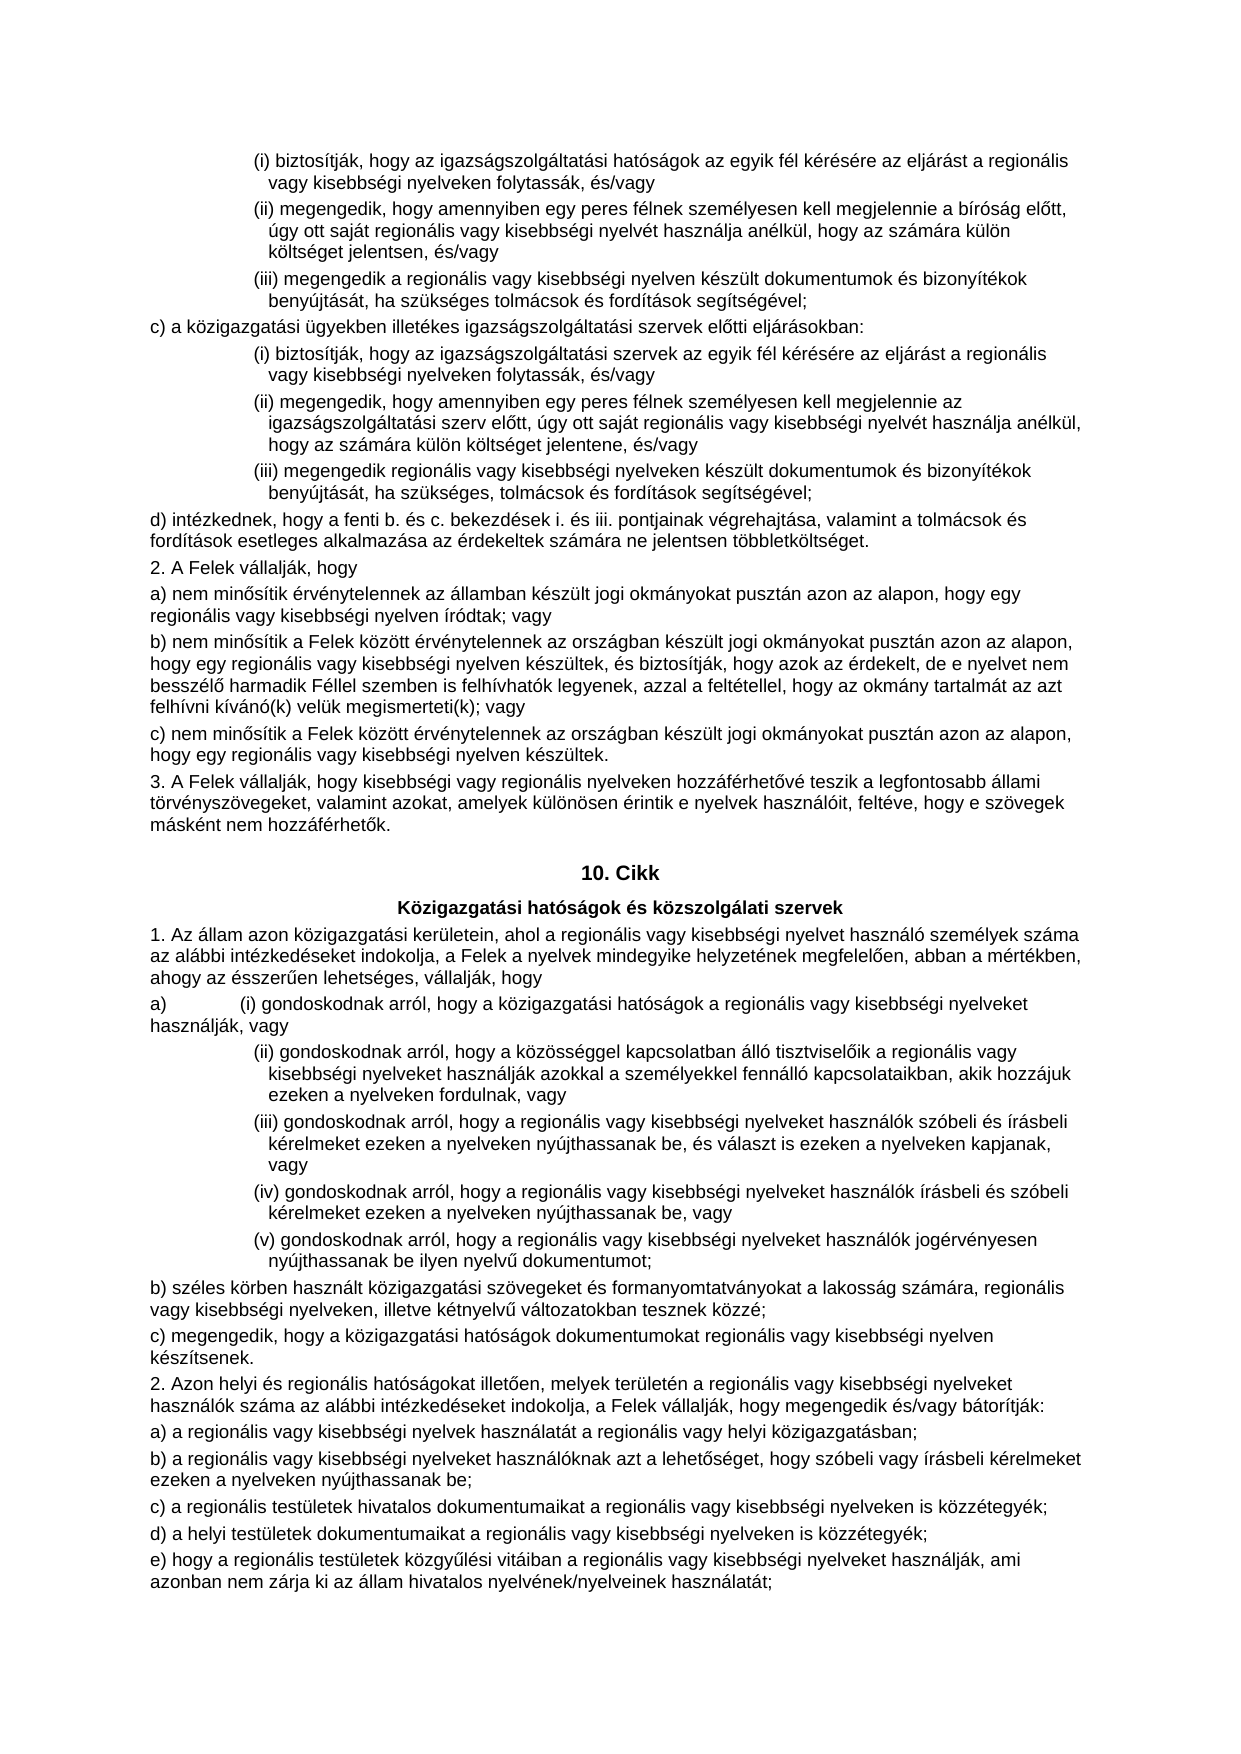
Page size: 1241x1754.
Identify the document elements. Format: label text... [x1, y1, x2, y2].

text (iii) megengedik a regionális vagy kisebbségi nyelven készült dokumentumok és bizonyítékok benyújtását, ha szükséges tolmácsok és fordítások segítségével; [253, 268, 1090, 311]
text (iii) megengedik regionális vagy kisebbségi nyelveken készült dokumentumok és bizonyítékok benyújtását, ha szükséges, tolmácsok és fordítások segítségével; [253, 460, 1090, 503]
text 10. Cikk [150, 860, 1090, 884]
text d) a helyi testületek dokumentumaikat a regionális vagy kisebbségi nyelveken is közzétegyék; [150, 1522, 1090, 1544]
text (i) biztosítják, hogy az igazságszolgáltatási hatóságok az egyik fél kérésére az eljárást a regionális vagy kisebbségi nyelveken folytassák, és/vagy [253, 150, 1090, 193]
text e) hogy a regionális testületek közgyűlési vitáiban a regionális vagy kisebbségi nyelveket használják, ami azonban nem zárja ki az állam hivatalos nyelvének/nyelveinek használatát; [150, 1549, 1090, 1592]
text a) nem minősítik érvénytelennek az államban készült jogi okmányokat pusztán azon az alapon, hogy egy regionális vagy kisebbségi nyelven íródtak; vagy [150, 583, 1090, 626]
text 1. Az állam azon közigazgatási kerületein, ahol a regionális vagy kisebbségi nyelvet használó személyek száma az alábbi intézkedéseket indokolja, a Felek a nyelvek mindegyike helyzetének megfelelően, abban a mértékben, ahogy az ésszerűen lehetséges, vállalják, hogy [150, 923, 1090, 988]
text b) széles körben használt közigazgatási szövegeket és formanyomtatványokat a lakosság számára, regionális vagy kisebbségi nyelveken, illetve kétnyelvű változatokban tesznek közzé; [150, 1277, 1090, 1320]
text (v) gondoskodnak arról, hogy a regionális vagy kisebbségi nyelveket használók jogérvényesen nyújthassanak be ilyen nyelvű dokumentumot; [253, 1229, 1090, 1272]
text (iii) gondoskodnak arról, hogy a regionális vagy kisebbségi nyelveket használók szóbeli és írásbeli kérelmeket ezeken a nyelveken nyújthassanak be, és választ is ezeken a nyelveken kapjanak, vagy [253, 1111, 1090, 1176]
text a) a regionális vagy kisebbségi nyelvek használatát a regionális vagy helyi közigazgatásban; [150, 1421, 1090, 1443]
text (ii) megengedik, hogy amennyiben egy peres félnek személyesen kell megjelennie a bíróság előtt, úgy ott saját regionális vagy kisebbségi nyelvét használja anélkül, hogy az számára külön költséget jelentsen, és/vagy [253, 198, 1090, 263]
text (iv) gondoskodnak arról, hogy a regionális vagy kisebbségi nyelveket használók írásbeli és szóbeli kérelmeket ezeken a nyelveken nyújthassanak be, vagy [253, 1181, 1090, 1224]
text (ii) megengedik, hogy amennyiben egy peres félnek személyesen kell megjelennie az igazságszolgáltatási szerv előtt, úgy ott saját regionális vagy kisebbségi nyelvét használja anélkül, hogy az számára külön költséget jelentene, és/vagy [253, 391, 1090, 455]
text c) megengedik, hogy a közigazgatási hatóságok dokumentumokat regionális vagy kisebbségi nyelven készítsenek. [150, 1325, 1090, 1368]
text 3. A Felek vállalják, hogy kisebbségi vagy regionális nyelveken hozzáférhetővé teszik a legfontosabb állami törvényszövegeket, valamint azokat, amelyek különösen érintik e nyelvek használóit, feltéve, hogy e szövegek másként nem hozzáférhetők. [150, 771, 1090, 835]
text d) intézkednek, hogy a fenti b. és c. bekezdések i. és iii. pontjainak végrehajtása, valamint a tolmácsok és fordítások esetleges alkalmazása az érdekeltek számára ne jelentsen többletköltséget. [150, 508, 1090, 552]
text 2. Azon helyi és regionális hatóságokat illetően, melyek területén a regionális vagy kisebbségi nyelveket használók száma az alábbi intézkedéseket indokolja, a Felek vállalják, hogy megengedik és/vagy bátorítják: [150, 1373, 1090, 1416]
text c) a regionális testületek hivatalos dokumentumaikat a regionális vagy kisebbségi nyelveken is közzétegyék; [150, 1496, 1090, 1517]
text b) a regionális vagy kisebbségi nyelveket használóknak azt a lehetőséget, hogy szóbeli vagy írásbeli kérelmeket ezeken a nyelveken nyújthassanak be; [150, 1448, 1090, 1491]
text 2. A Felek vállalják, hogy [150, 557, 1090, 578]
text b) nem minősítik a Felek között érvénytelennek az országban készült jogi okmányokat pusztán azon az alapon, hogy egy regionális vagy kisebbségi nyelven készültek, és biztosítják, hogy azok az érdekelt, de e nyelvet nem besszélő harmadik Féllel szemben is felhívhatók legyenek, azzal a feltétellel, hogy az okmány tartalmát az azt felhívni kívánó(k) velük megismerteti(k); vagy [150, 631, 1090, 717]
text c) nem minősítik a Felek között érvénytelennek az országban készült jogi okmányokat pusztán azon az alapon, hogy egy regionális vagy kisebbségi nyelven készültek. [150, 722, 1090, 766]
text (ii) gondoskodnak arról, hogy a közösséggel kapcsolatban álló tisztviselőik a regionális vagy kisebbségi nyelveket használják azokkal a személyekkel fennálló kapcsolataikban, akik hozzájuk ezeken a nyelveken fordulnak, vagy [253, 1041, 1090, 1106]
text c) a közigazgatási ügyekben illetékes igazságszolgáltatási szervek előtti eljárásokban: [150, 316, 1090, 337]
text Közigazgatási hatóságok és közszolgálati szervek [150, 897, 1090, 918]
text a) (i) gondoskodnak arról, hogy a közigazgatási hatóságok a regionális vagy kisebbségi nyelveket használják, vagy [150, 993, 1090, 1036]
text (i) biztosítják, hogy az igazságszolgáltatási szervek az egyik fél kérésére az eljárást a regionális vagy kisebbségi nyelveken folytassák, és/vagy [253, 342, 1090, 386]
